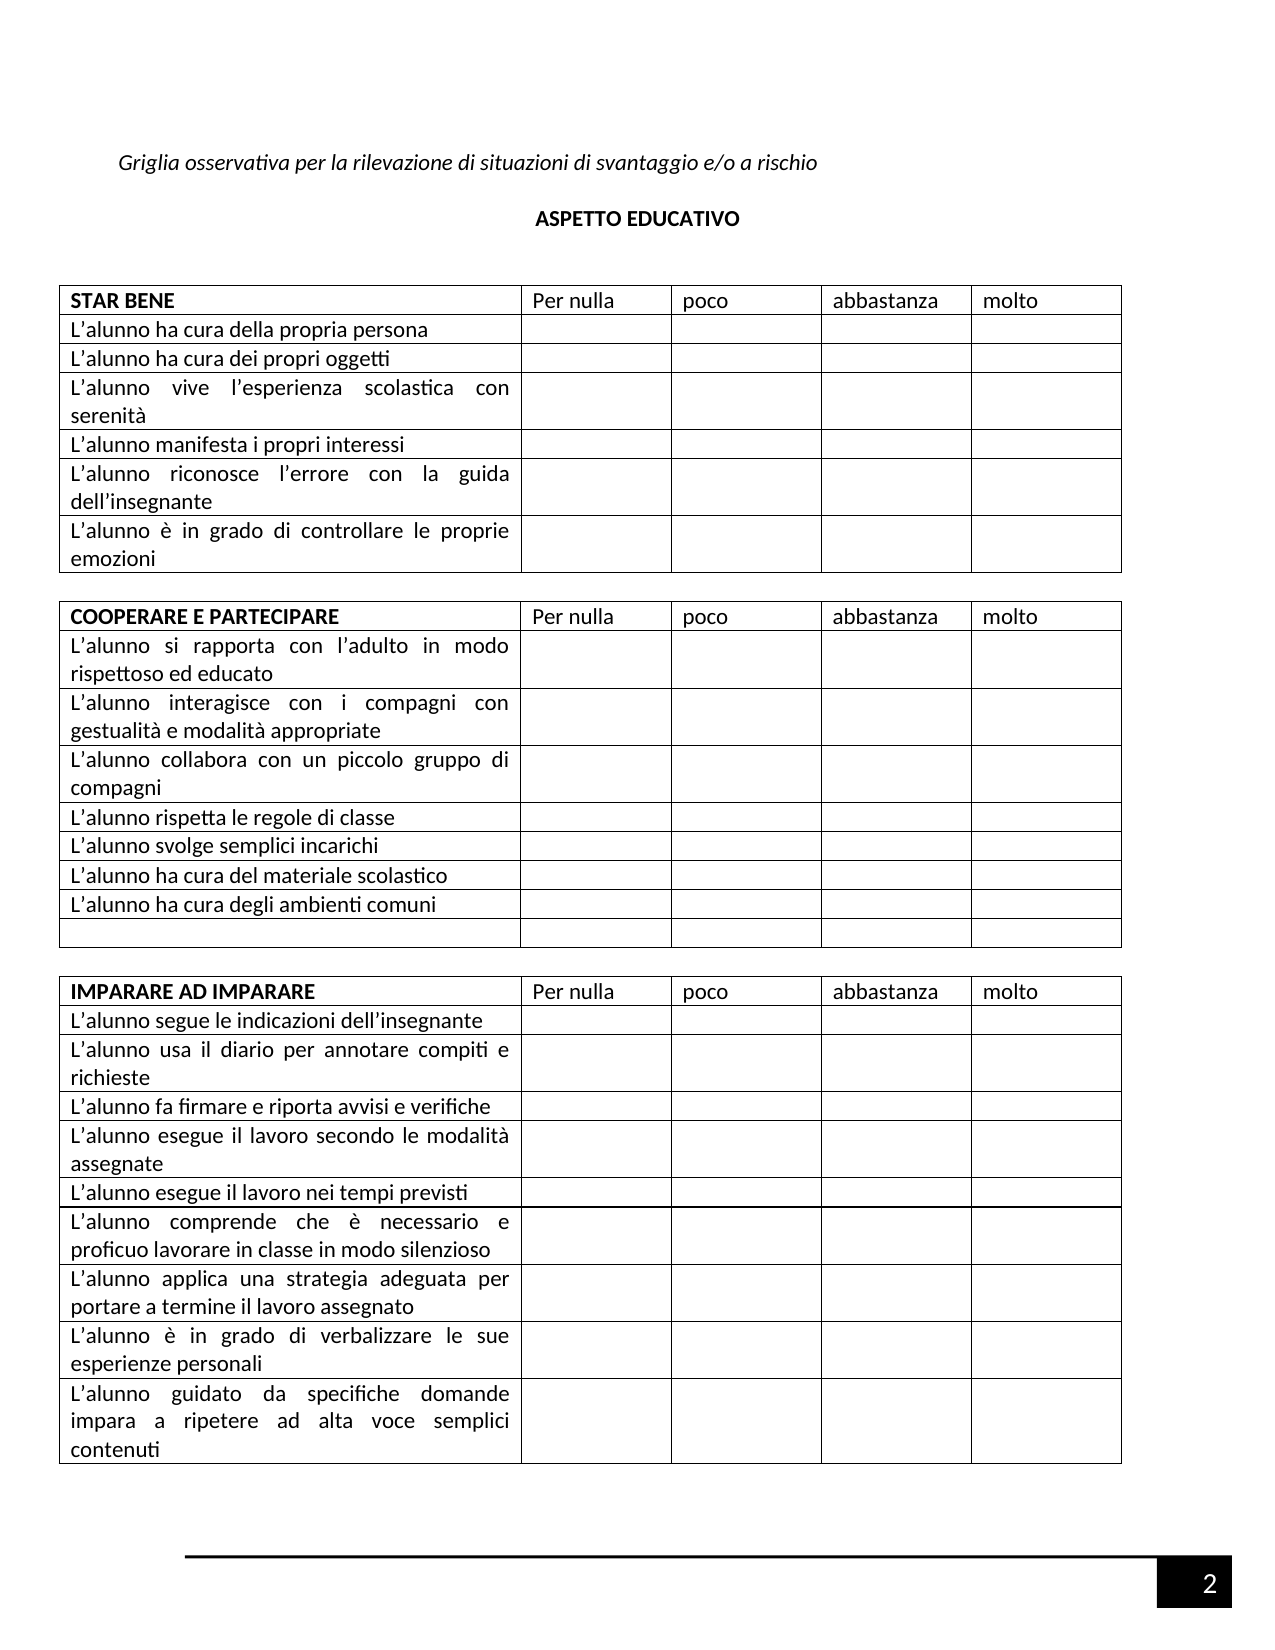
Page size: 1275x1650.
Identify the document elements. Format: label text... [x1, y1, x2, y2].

table_cell [972, 516, 1121, 572]
table_cell L’alunno esegue il lavoro nei tempi previsti [60, 1178, 521, 1206]
table_cell [522, 1265, 671, 1321]
table_cell [521, 631, 671, 687]
table_cell [822, 1379, 971, 1463]
table_cell [521, 919, 671, 947]
table_cell [522, 1006, 671, 1034]
table_cell [972, 1035, 1121, 1091]
table_cell [522, 1092, 671, 1120]
table_cell [521, 803, 671, 831]
table_cell [522, 1322, 671, 1378]
table_cell [822, 919, 971, 947]
table_cell L’alunno comprende che è necessario e proficuo lavorare in classe in modo silenzioso [60, 1208, 521, 1263]
table_header Per nulla [522, 286, 671, 314]
table_cell [972, 890, 1121, 918]
table_cell [521, 689, 671, 744]
table_cell [522, 459, 671, 515]
table_cell [972, 459, 1121, 515]
table_cell [822, 1121, 971, 1177]
table_cell [672, 919, 821, 947]
table_cell [972, 1121, 1121, 1177]
table_cell [822, 430, 971, 458]
table_cell L’alunno manifesta i propri interessi [60, 430, 521, 458]
table_cell [822, 516, 971, 572]
text ASPETTO EDUCATIVO [118, 204, 1157, 232]
table_cell [972, 1092, 1121, 1120]
table_cell [672, 1208, 821, 1263]
table_cell [822, 1092, 971, 1120]
table_cell [672, 1092, 821, 1120]
table_header IMPARARE AD IMPARARE [60, 977, 521, 1005]
table_cell L’alunno è in grado di controllare le proprie emozioni [60, 516, 521, 572]
table_cell L’alunno rispetta le regole di classe [60, 803, 520, 831]
table_header COOPERARE E PARTECIPARE [60, 602, 520, 630]
table_cell [822, 315, 971, 343]
table_cell [672, 1379, 821, 1463]
table_cell [672, 430, 821, 458]
table_cell [822, 1208, 971, 1263]
table_cell [672, 1035, 821, 1091]
table_header Per nulla [522, 977, 671, 1005]
table_cell [521, 746, 671, 802]
table_cell [672, 861, 821, 889]
table_cell L’alunno collabora con un piccolo gruppo di compagni [60, 746, 520, 802]
table_header poco [672, 602, 821, 630]
table_cell L’alunno fa firmare e riporta avvisi e verifiche [60, 1092, 521, 1120]
table_cell [672, 1006, 821, 1034]
table_header poco [672, 977, 821, 1005]
table_cell [522, 1208, 671, 1263]
table_cell [972, 1265, 1121, 1321]
table_cell [822, 373, 971, 429]
table_cell [522, 1035, 671, 1091]
table_cell [972, 861, 1121, 889]
table_cell L’alunno vive l’esperienza scolastica con serenità [60, 373, 521, 429]
table_cell [822, 631, 971, 687]
table_cell L’alunno ha cura della propria persona [60, 315, 521, 343]
table_cell [672, 315, 821, 343]
table_cell [972, 803, 1121, 831]
table_header molto [972, 286, 1121, 314]
table_cell [972, 315, 1121, 343]
table_header poco [672, 286, 821, 314]
table_cell L’alunno si rapporta con l’adulto in modo rispettoso ed educato [60, 631, 520, 687]
table_cell L’alunno ha cura del materiale scolastico [60, 861, 520, 889]
table_header molto [972, 977, 1121, 1005]
table_cell L’alunno usa il diario per annotare compiti e richieste [60, 1035, 521, 1091]
table_cell [972, 373, 1121, 429]
table_cell [672, 344, 821, 372]
table_cell [972, 832, 1121, 860]
table_cell [672, 803, 821, 831]
table_cell [972, 689, 1121, 744]
table_cell [522, 315, 671, 343]
table_header Per nulla [521, 602, 671, 630]
table_cell [672, 631, 821, 687]
table_cell L’alunno esegue il lavoro secondo le modalità assegnate [60, 1121, 521, 1177]
table_cell [672, 832, 821, 860]
table_header abbastanza [822, 602, 971, 630]
table_cell [672, 1322, 821, 1378]
table_cell [822, 1178, 971, 1206]
table_cell L’alunno riconosce l’errore con la guida dell’insegnante [60, 459, 521, 515]
table_cell [822, 832, 971, 860]
table_header abbastanza [822, 977, 971, 1005]
table_cell [672, 516, 821, 572]
table_cell [522, 1178, 671, 1206]
table_cell [672, 1265, 821, 1321]
table_cell [822, 344, 971, 372]
table_cell [822, 1265, 971, 1321]
table_cell [972, 631, 1121, 687]
table_cell [972, 1178, 1121, 1206]
table_cell [822, 459, 971, 515]
table_cell [822, 746, 971, 802]
table_cell [822, 803, 971, 831]
table_cell [522, 373, 671, 429]
table_cell [822, 1035, 971, 1091]
table_cell [521, 890, 671, 918]
table_cell [672, 890, 821, 918]
table_header molto [972, 602, 1121, 630]
table_cell [972, 1208, 1121, 1263]
table_cell [672, 1178, 821, 1206]
table_cell L’alunno ha cura dei propri oggetti [60, 344, 521, 372]
table_cell [972, 1322, 1121, 1378]
table_cell [822, 1006, 971, 1034]
table_cell [672, 459, 821, 515]
table_cell [672, 1121, 821, 1177]
table_cell [972, 1379, 1121, 1463]
table_cell [972, 1006, 1121, 1034]
table_cell L’alunno è in grado di verbalizzare le sue esperienze personali [60, 1322, 521, 1378]
table_cell L’alunno applica una strategia adeguata per portare a termine il lavoro assegnato [60, 1265, 521, 1321]
table_cell [672, 689, 821, 744]
table_cell [522, 430, 671, 458]
table_cell [822, 1322, 971, 1378]
table_cell [522, 344, 671, 372]
table_cell [672, 746, 821, 802]
table_cell L’alunno interagisce con i compagni con gestualità e modalità appropriate [60, 689, 520, 744]
table_cell [672, 373, 821, 429]
table_cell [521, 832, 671, 860]
table_cell [522, 1121, 671, 1177]
table_cell [972, 344, 1121, 372]
text Griglia osservativa per la rilevazione di situazioni di svantaggio e/o a rischio [118, 148, 1157, 176]
table_cell [522, 516, 671, 572]
table_cell [972, 919, 1121, 947]
table_cell L’alunno ha cura degli ambienti comuni [60, 890, 520, 918]
table_cell [972, 430, 1121, 458]
table_cell [60, 919, 520, 947]
table_cell [822, 890, 971, 918]
table_cell [972, 746, 1121, 802]
table_header STAR BENE [60, 286, 521, 314]
table_cell L’alunno guidato da specifiche domande impara a ripetere ad alta voce semplici contenuti [60, 1379, 521, 1463]
table_header abbastanza [822, 286, 971, 314]
table_cell L’alunno segue le indicazioni dell’insegnante [60, 1006, 521, 1034]
table_cell [822, 689, 971, 744]
table_cell [522, 1379, 671, 1463]
table_cell [521, 861, 671, 889]
table_cell [822, 861, 971, 889]
table_cell L’alunno svolge semplici incarichi [60, 832, 520, 860]
